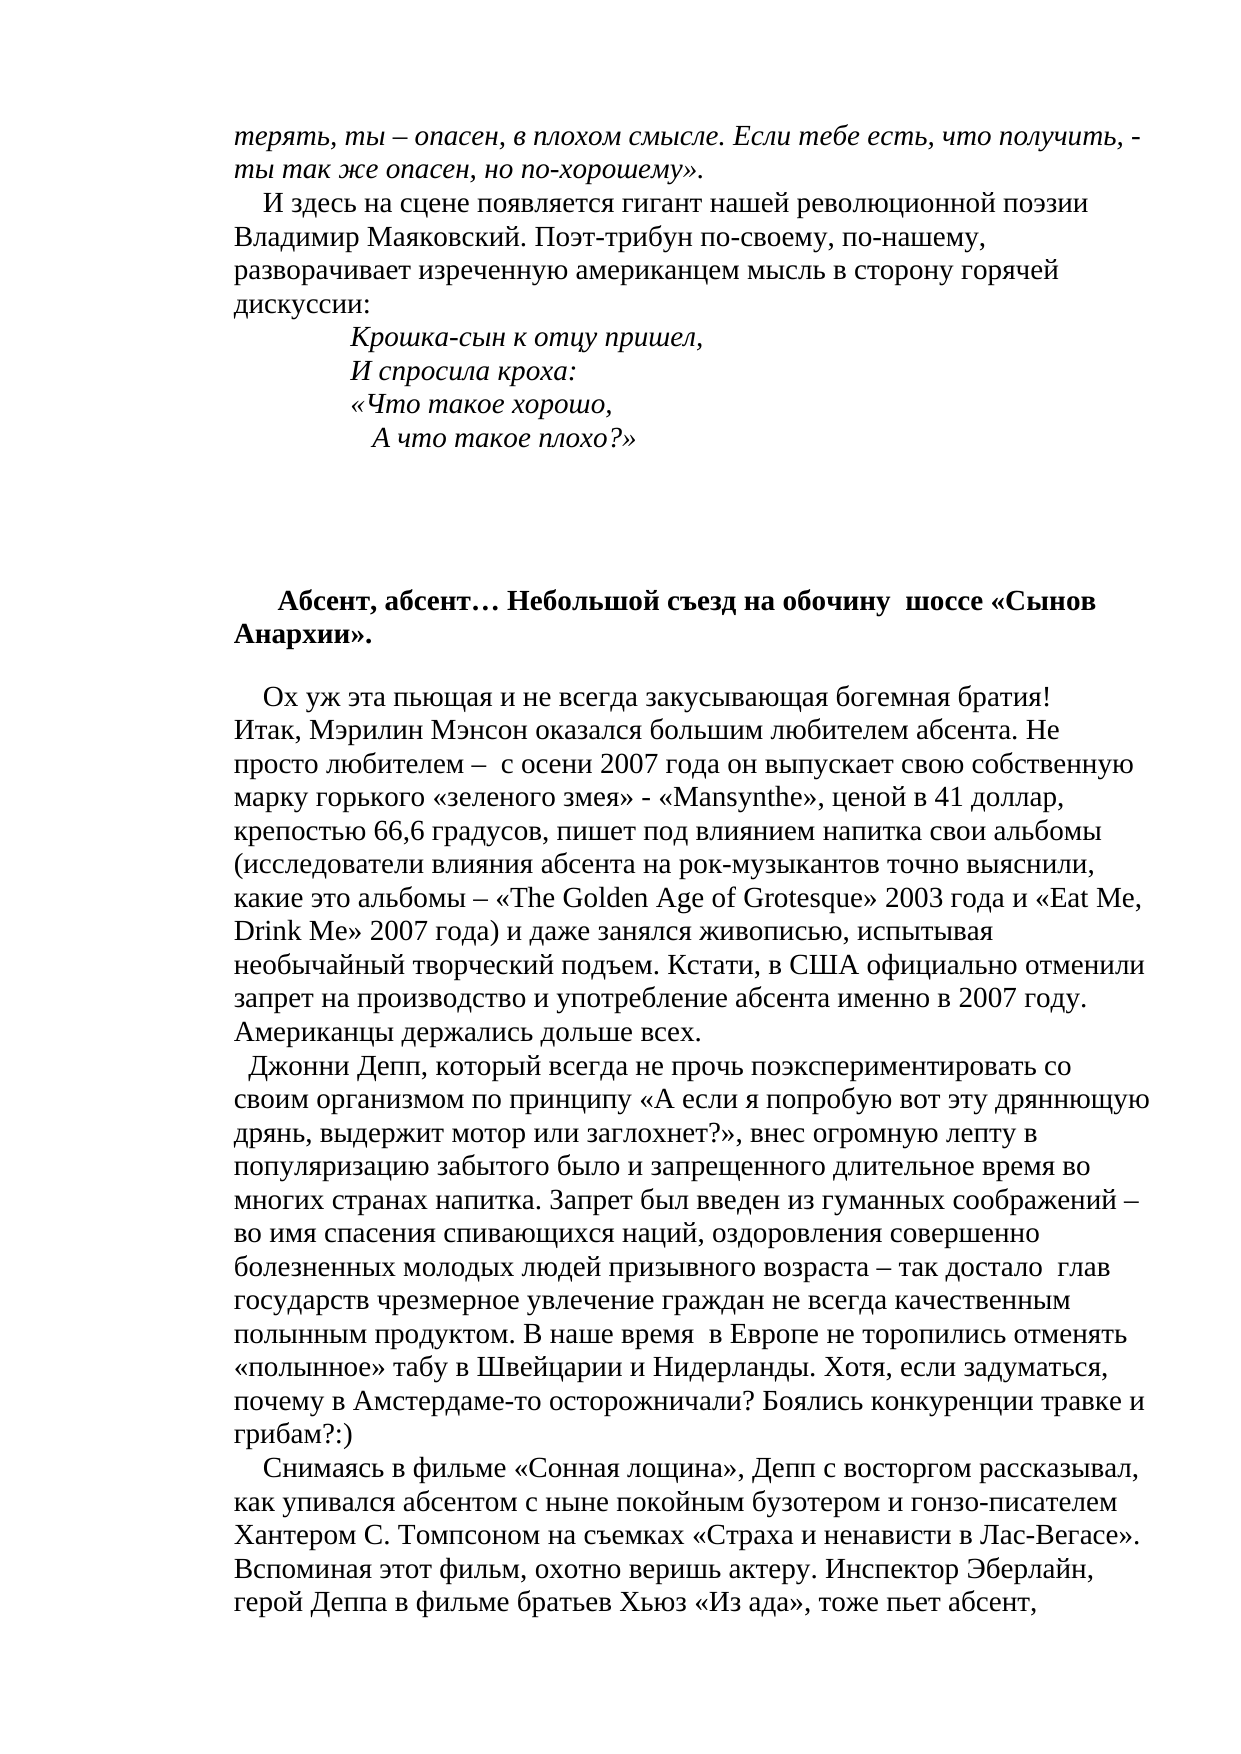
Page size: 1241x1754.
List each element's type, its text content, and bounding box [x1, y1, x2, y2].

text И спросила кроха: [233, 353, 1152, 386]
text Ох уж эта пьющая и не всегда закусывающая богемная братия! [233, 679, 1152, 712]
text Джонни Депп, который всегда не прочь поэкспериментировать со своим организмом по принципу «А если я попробую вот эту дряннющую дрянь, выдержит мотор или заглохнет?», внес огромную лепту в популяризацию забытого было и запрещенного длительное время во многих странах напитка. Запрет был введен из гуманных соображений – во имя спасения спивающихся наций, оздоровления совершенно болезненных молодых людей призывного возраста – так достало глав государств чрезмерное увлечение граждан не всегда качественным полынным продуктом. В наше время в Европе не торопились отменять «полынное» табу в Швейцарии и Нидерланды. Хотя, если задуматься, почему в Амстердаме-то осторожничали? Боялись конкуренции травке и грибам?:) [233, 1048, 1152, 1450]
text И здесь на сцене появляется гигант нашей революционной поэзии Владимир Маяковский. Поэт-трибун по-своему, по-нашему, разворачивает изреченную американцем мысль в сторону горячей дискуссии: [233, 185, 1152, 319]
text Итак, Мэрилин Мэнсон оказался большим любителем абсента. Не просто любителем – с осени 2007 года он выпускает свою собственную марку горького «зеленого змея» - «Mansynthe», ценой в 41 доллар, крепостью 66,6 градусов, пишет под влиянием напитка свои альбомы (исследователи влияния абсента на рок-музыкантов точно выяснили, какие это альбомы – «The Golden Age of Grotesque» 2003 года и «Eat Me, Drink Me» 2007 года) и даже занялся живописью, испытывая необычайный творческий подъем. Кстати, в США официально отменили запрет на производство и употребление абсента именно в 2007 году. Американцы держались дольше всех. [233, 712, 1152, 1048]
text «Что такое хорошо, [233, 386, 1152, 420]
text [233, 118, 1152, 185]
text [233, 1450, 1152, 1618]
text Крошка-сын к отцу пришел, [233, 319, 1152, 353]
text А что такое плохо?» [233, 420, 1152, 453]
text Абсент, абсент… Небольшой съезд на обочину шоссе «Сынов Анархии». [233, 583, 1152, 650]
